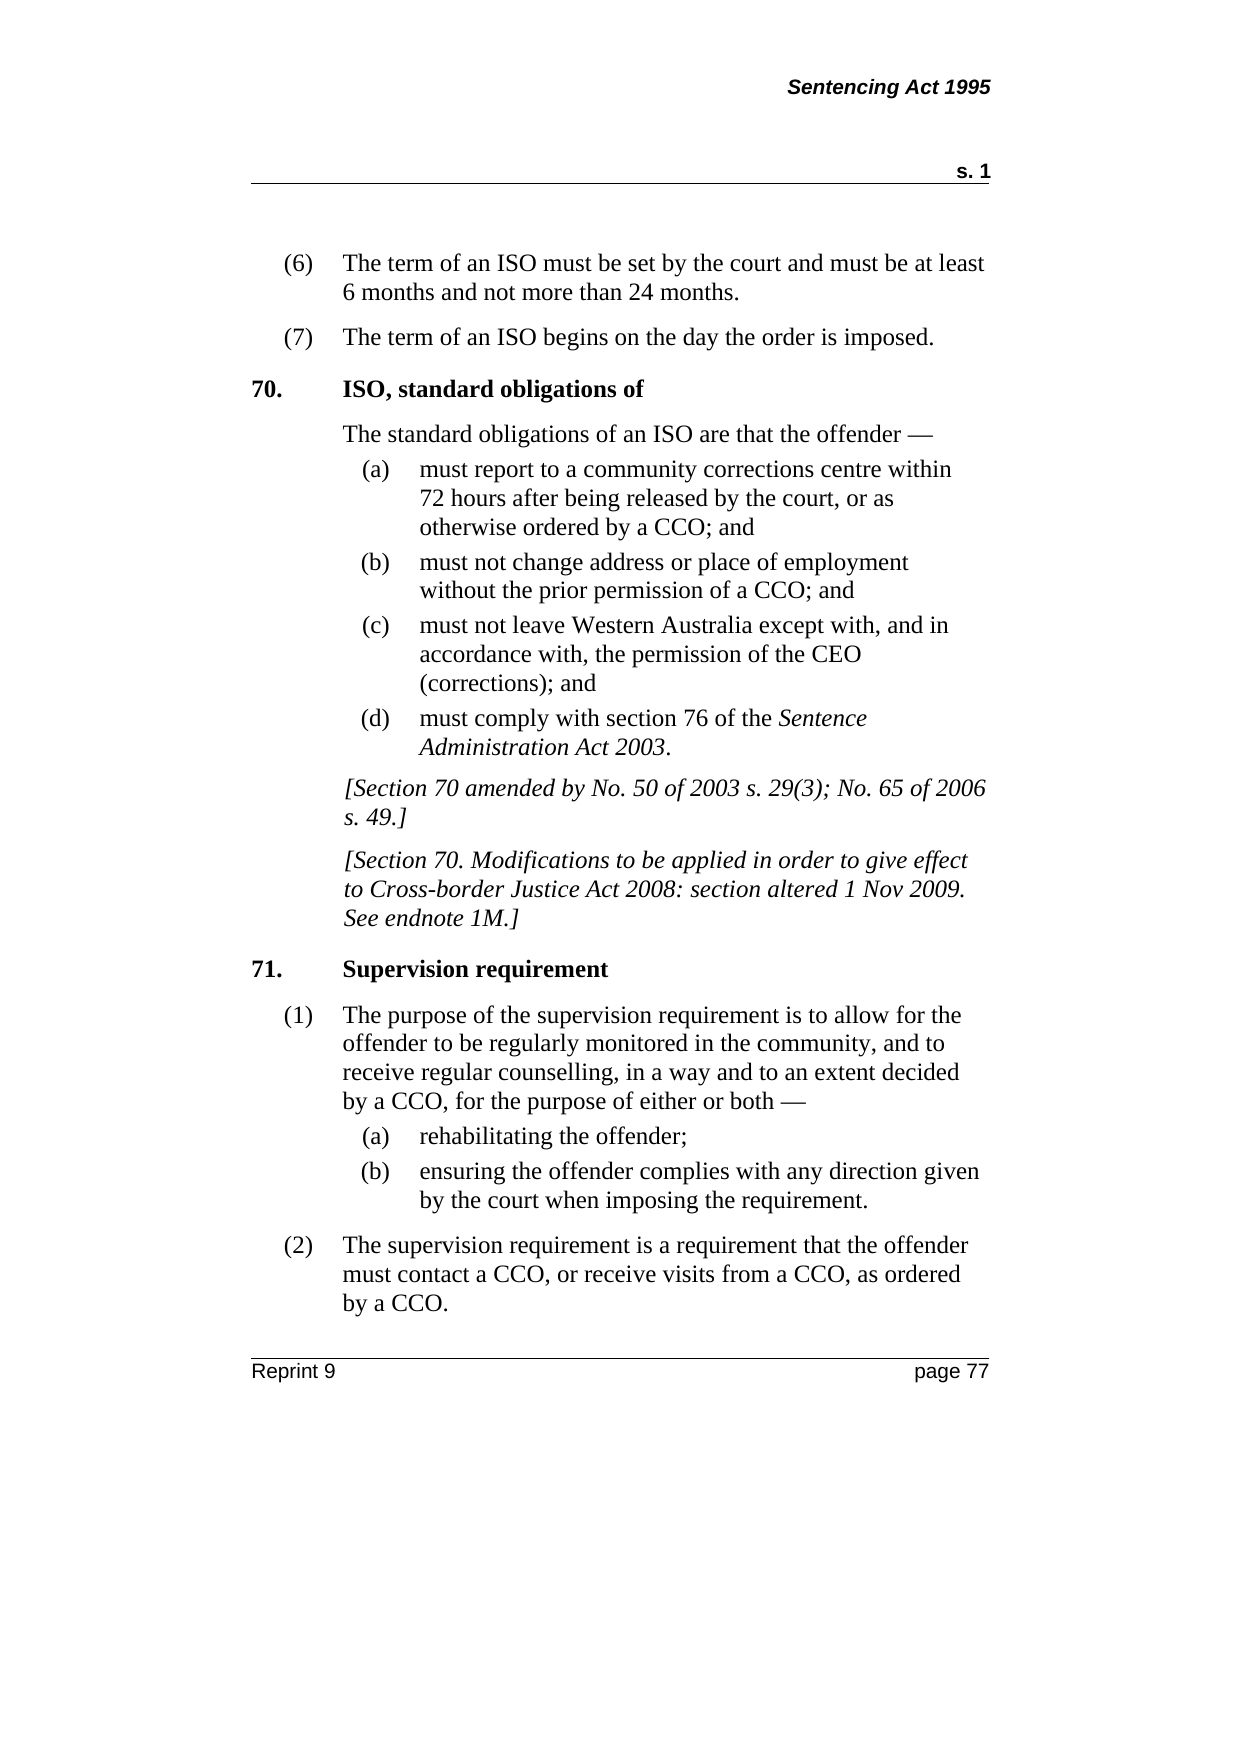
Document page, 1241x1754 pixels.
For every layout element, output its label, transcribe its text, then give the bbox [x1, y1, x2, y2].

text (a) must report to a community corrections centre within 72 hours after being released by the court, or as otherwise ordered by a CCO; and [251, 454, 989, 541]
text [Section 70. Modifications to be applied in order to give effect to Cross-border Justice Act 2008: section altered 1 Nov 2009. See endnote 1M.] [251, 845, 989, 931]
text (c) must not leave except with, and in accordance with, the permission of the CEO (corrections); and [251, 611, 989, 697]
text (1) The purpose of the supervision requirement is to allow for the offender to be regularly monitored in the community, and to receive regular counselling, in a way and to an extent decided by a CCO, for the purpose of either or both — [251, 1000, 989, 1115]
text [Section 70 amended by No. 50 of 2003 s. 29(3); No. 65 of 2006 s. 49.] [251, 773, 989, 831]
text The standard obligations of an ISO are that the offender — [251, 419, 989, 448]
text (2) The supervision requirement is a requirement that the offender must contact a CCO, or receive visits from a CCO, as ordered by a CCO. [251, 1230, 989, 1316]
text (b) ensuring the offender complies with any direction given by the court when imposing the requirement. [251, 1156, 989, 1213]
subtitle 71. Supervision requirement [251, 954, 989, 983]
text (a) rehabilitating the offender; [251, 1121, 989, 1150]
subtitle 70. ISO, standard obligations of [251, 374, 989, 403]
text (6) The term of an ISO must be set by the court and must be at least 6 months and not more than 24 months. [251, 248, 989, 306]
text (d) must comply with section 76 of the Sentence Administration Act 2003. [251, 703, 989, 761]
text (b) must not change address or place of employment without the prior permission of a CCO; and [251, 547, 989, 604]
text (7) The term of an ISO begins on the day the order is imposed. [251, 322, 989, 351]
